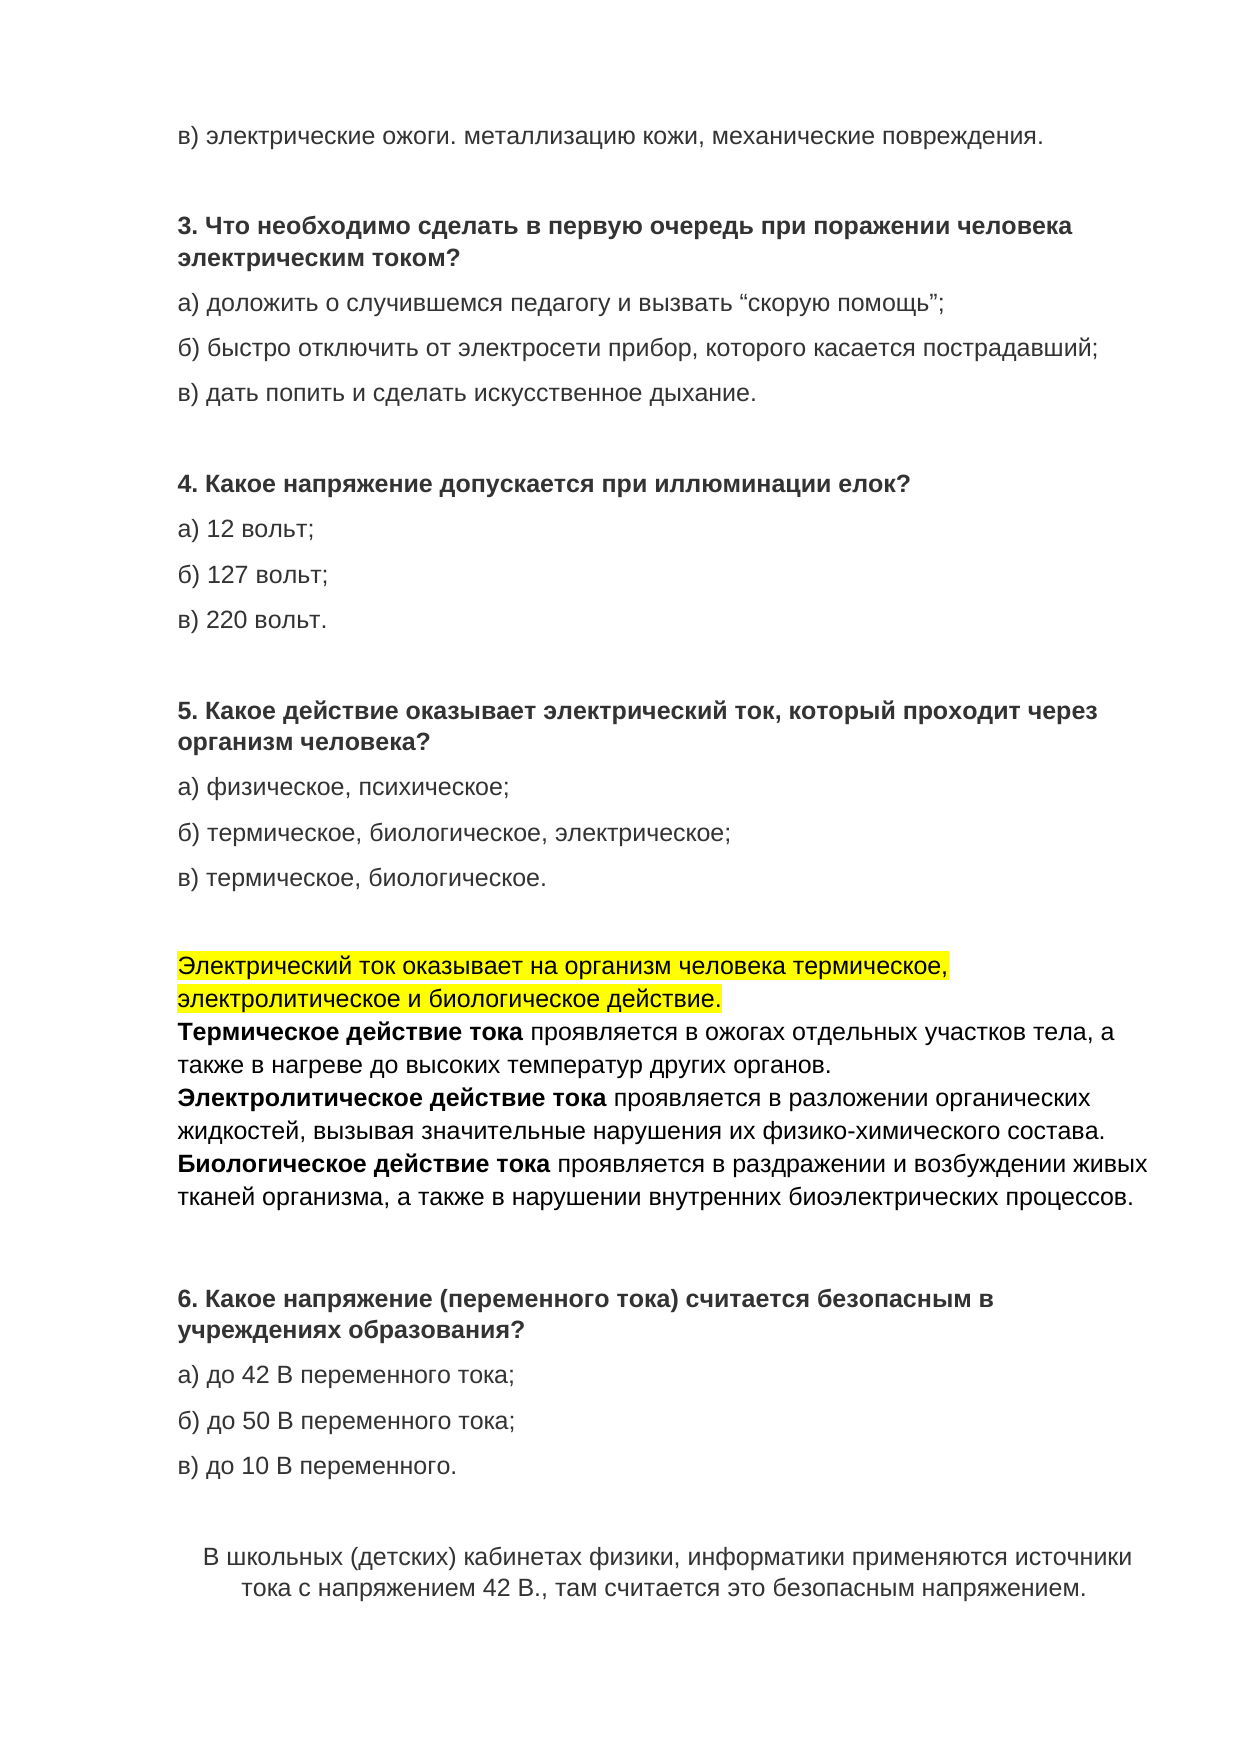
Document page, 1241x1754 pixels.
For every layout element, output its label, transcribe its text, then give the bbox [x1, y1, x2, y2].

text в) термическое, биологическое. [177, 860, 1152, 892]
text 3. Что необходимо сделать в первую очередь при поражении человека электрическим током? [177, 209, 1152, 271]
text а) физическое, психическое; [177, 770, 1152, 801]
text 5. Какое действие оказывает электрический ток, который проходит через организм человека? [177, 693, 1152, 756]
text а) 12 вольт; [177, 512, 1152, 543]
text б) термическое, биологическое, электрическое; [177, 815, 1152, 846]
text в) до 10 В переменного. [177, 1448, 1152, 1480]
text б) 127 вольт; [177, 557, 1152, 588]
text в) дать попить и сделать искусственное дыхание. [177, 376, 1152, 407]
text в) 220 вольт. [177, 602, 1152, 634]
text 4. Какое напряжение допускается при иллюминации елок? [177, 467, 1152, 498]
text в) электрические ожоги. металлизацию кожи, механические повреждения. [177, 118, 1152, 149]
text б) до 50 В переменного тока; [177, 1403, 1152, 1434]
text а) до 42 В переменного тока; [177, 1358, 1152, 1389]
text 6. Какое напряжение (переменного тока) считается безопасным в учреждениях образования? [177, 1281, 1152, 1344]
text б) быстро отключить от электросети прибор, которого касается пострадавший; [177, 331, 1152, 362]
text а) доложить о случившемся педагогу и вызвать “скорую помощь”; [177, 285, 1152, 317]
text В школьных (детских) кабинетах физики, информатики применяются источники тока с напряжением 42 В., там считается это безопасным напряжением. [177, 1539, 1152, 1602]
text Электрический ток оказывает на организм человека термическое, электролитическое и биологическое действие. Термическое действие тока проявляется в ожогах отдельных участков тела, а также в нагреве до высоких температур других органов. Электролитическое действие тока проявляется в разложении органических жидкостей, вызывая значительные нарушения их физико-химического состава. Биологическое действие тока проявляется в раздражении и возбуждении живых тканей организма, а также в нарушении внутренних биоэлектрических процессов. [177, 951, 1152, 1211]
